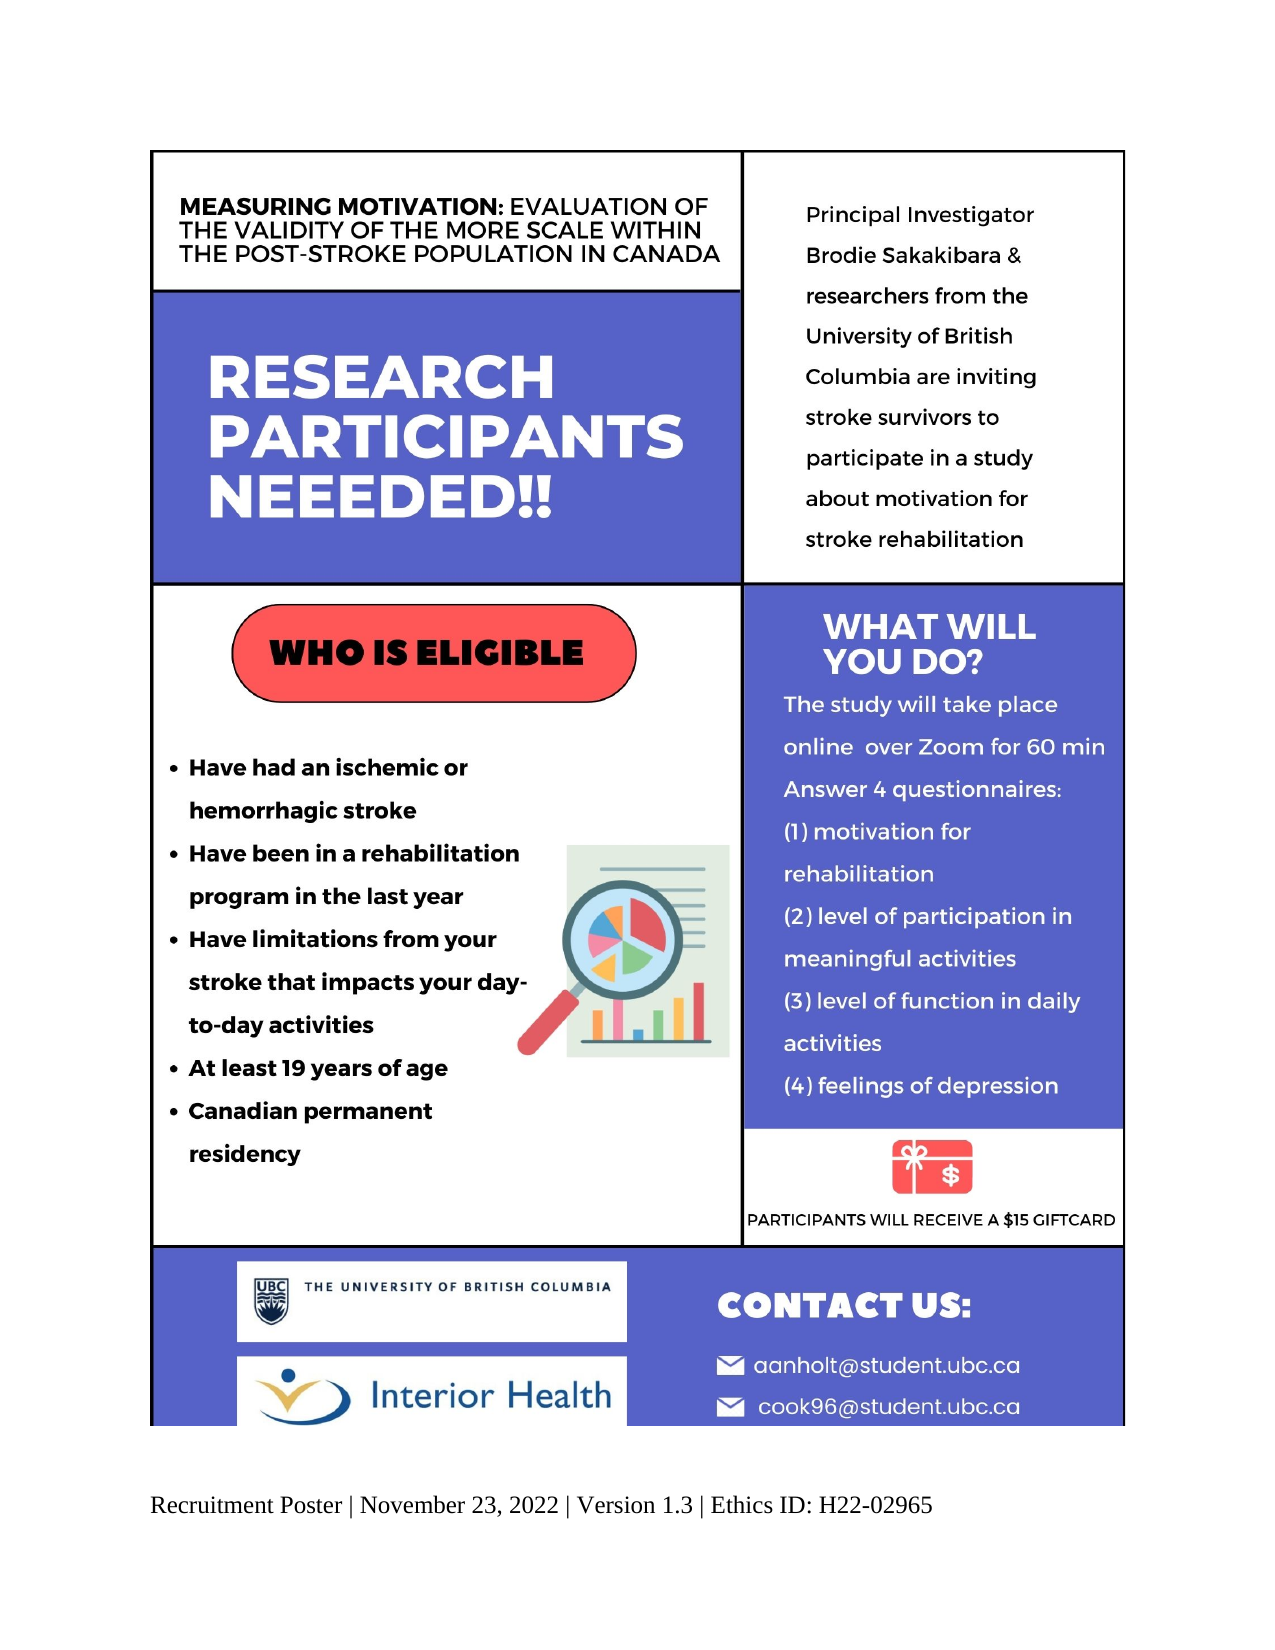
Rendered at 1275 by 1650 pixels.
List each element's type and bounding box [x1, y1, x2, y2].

picture [150, 150, 1125, 1426]
